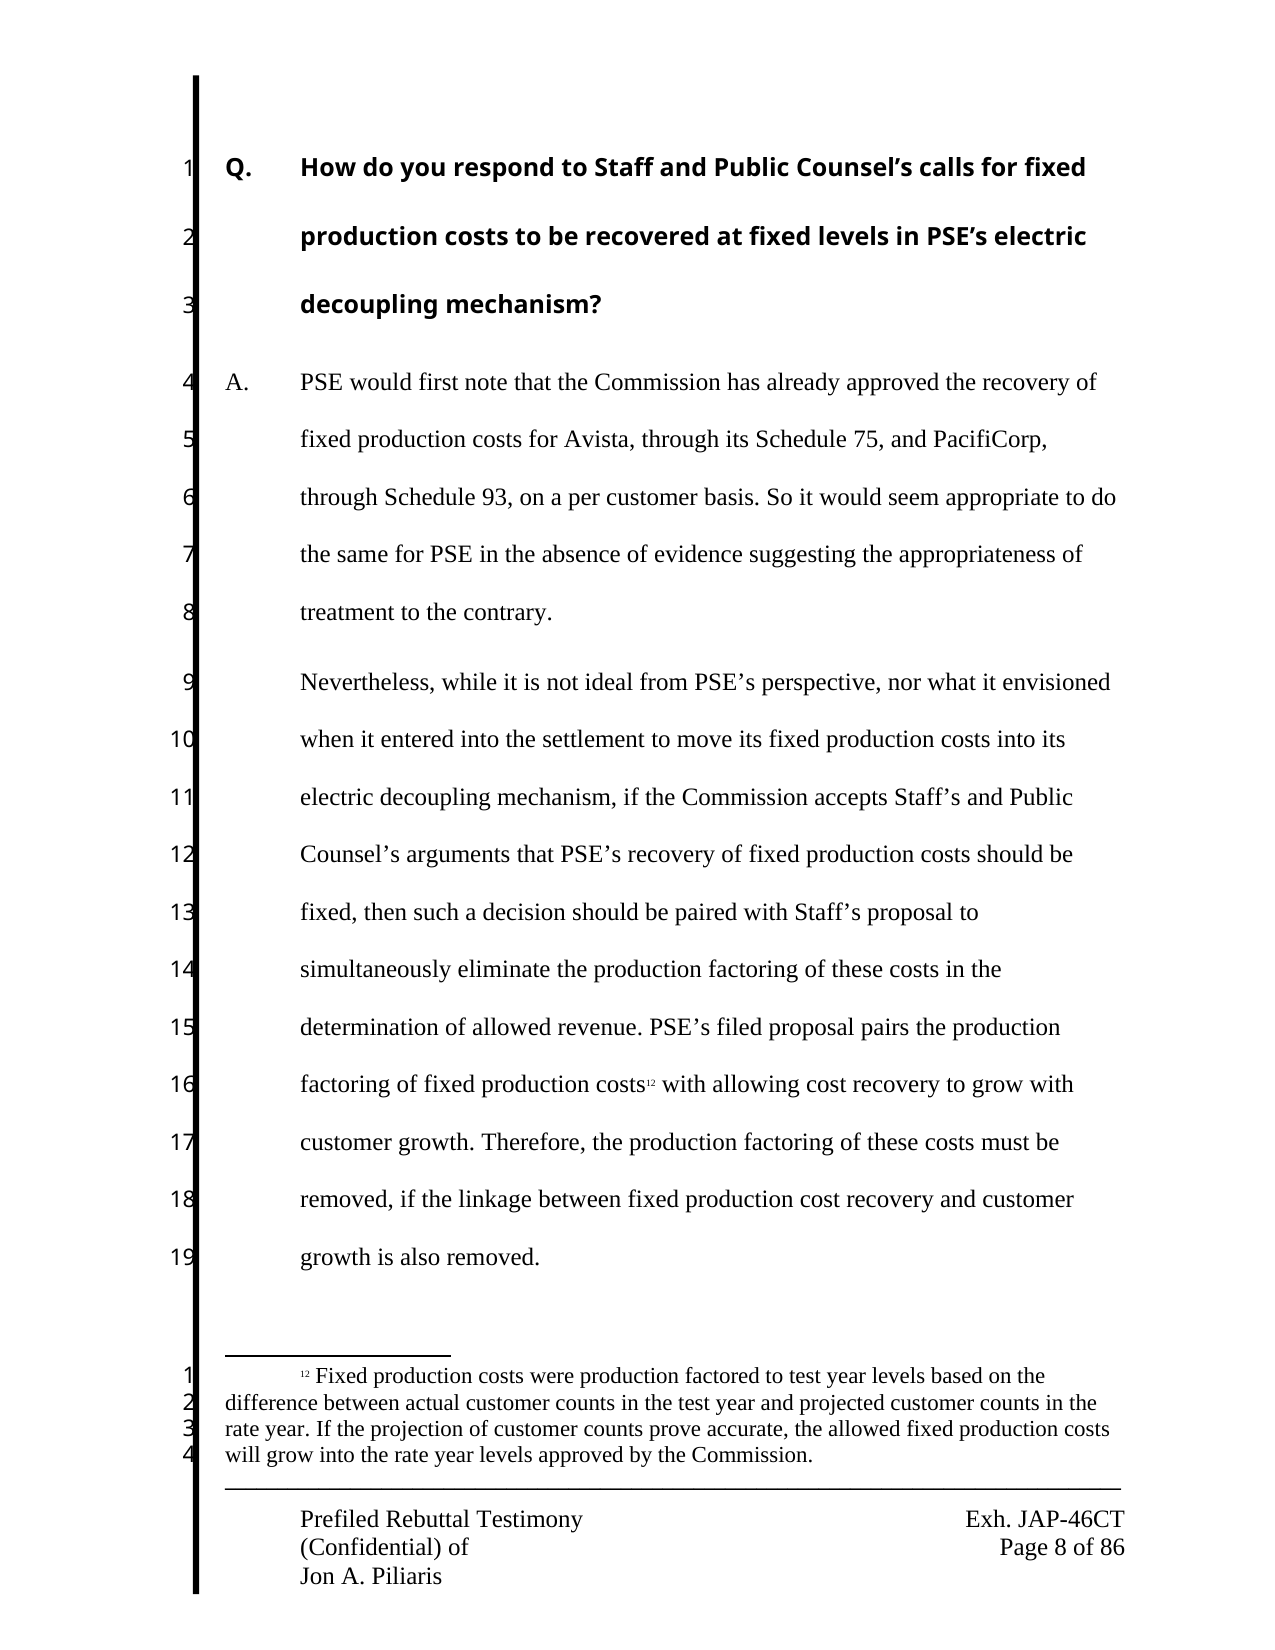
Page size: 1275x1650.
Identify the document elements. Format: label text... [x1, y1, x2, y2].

text Nevertheless, while it is not ideal from PSE’s perspective, nor what it envisioned when it entered into the settlement to move its fixed production costs into its electric decoupling mechanism, if the Commission accepts Staff’s and Public Counsel’s arguments that PSE’s recovery of fixed production costs should be fixed, then such a decision should be paired with Staff’s proposal to simultaneously eliminate the production factoring of these costs in the determination of allowed revenue. PSE’s filed proposal pairs the production factoring of fixed production costs with allowing cost recovery to grow with customer growth. Therefore, the production factoring of these costs must be removed, if the linkage between fixed production cost recovery and customer growth is also removed. [300, 667, 1125, 1271]
text A. PSE would first note that the Commission has already approved the recovery of fixed production costs for Avista, through its Schedule 75, and PacifiCorp, through Schedule 93, on a per customer basis. So it would seem appropriate to do the same for PSE in the absence of evidence suggesting the appropriateness of treatment to the contrary. [225, 367, 1125, 626]
text Q. How do you respond to Staff and Public Counsel’s calls for fixed production costs to be recovered at fixed levels in PSE’s electric decoupling mechanism? [225, 150, 1125, 320]
